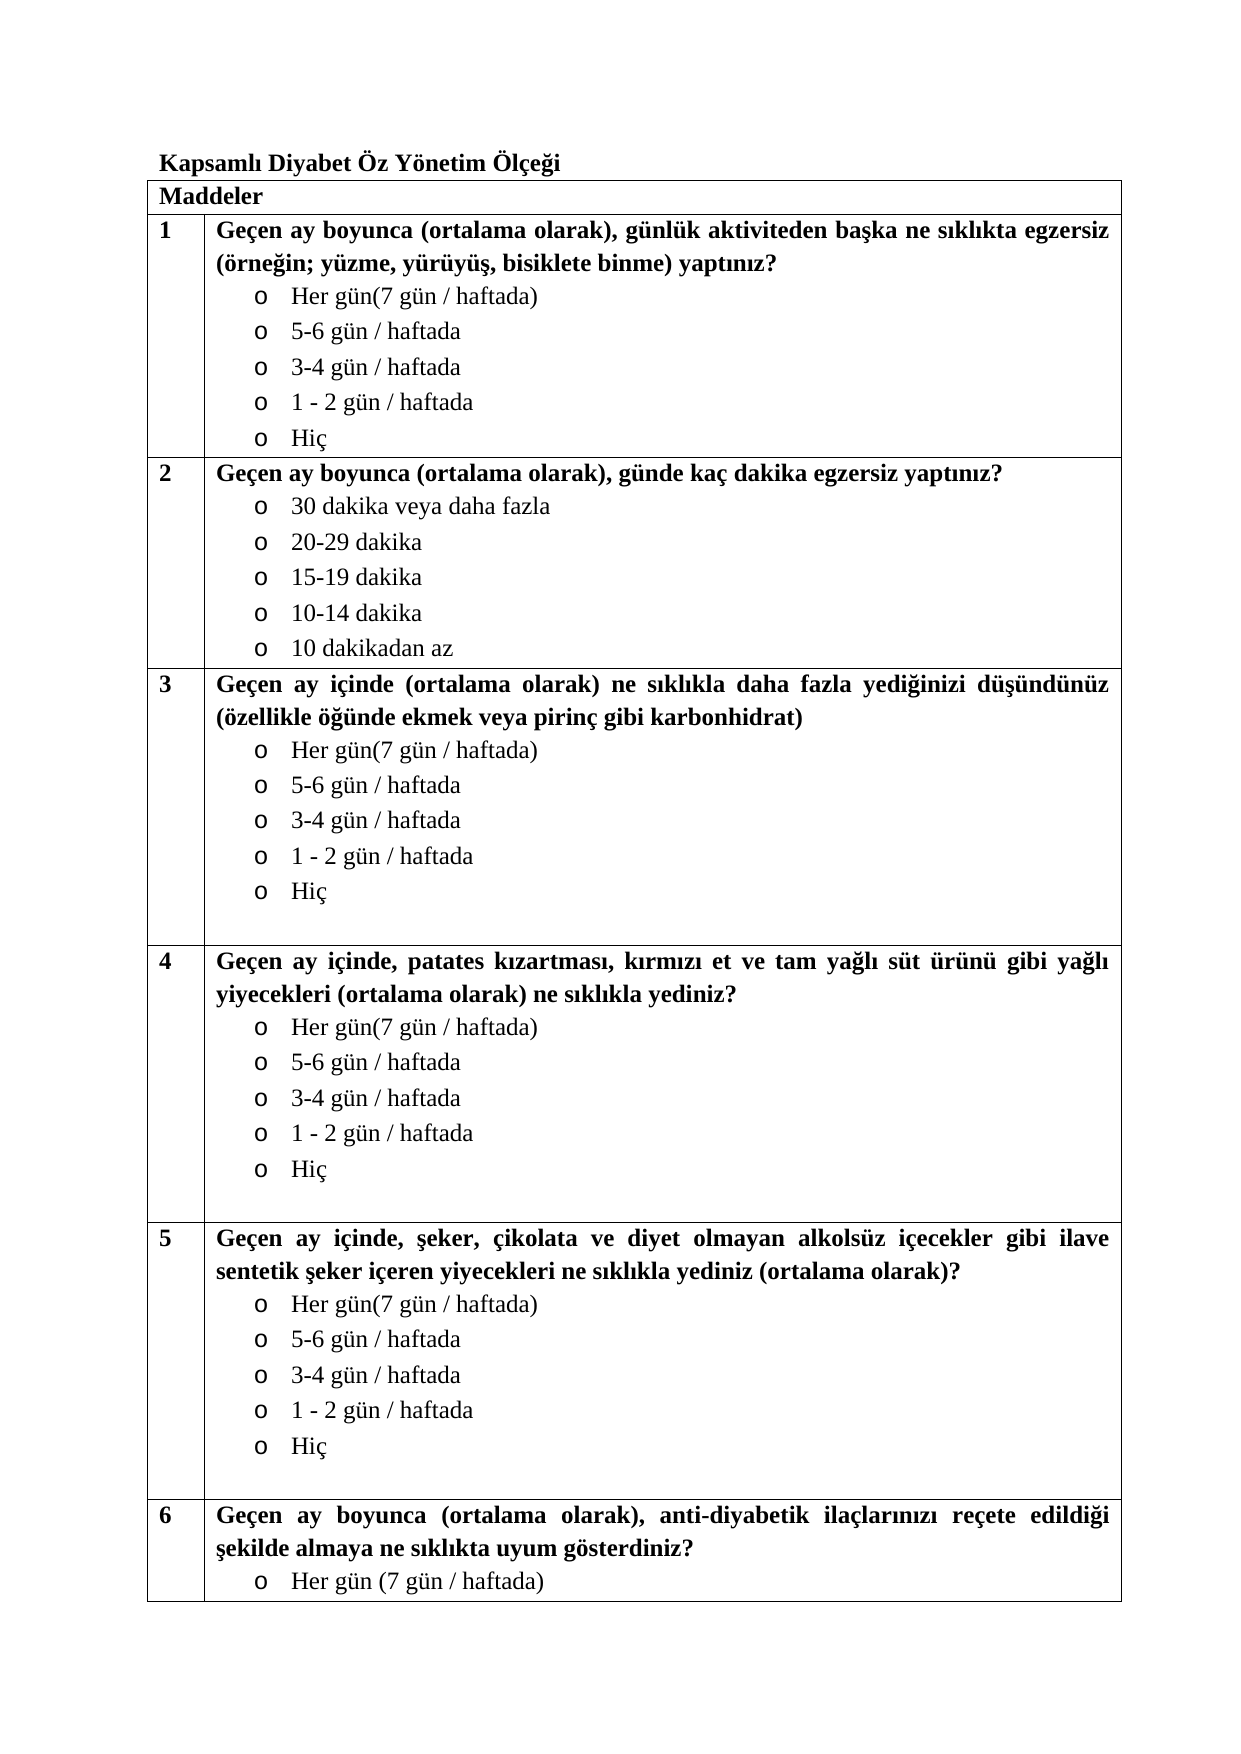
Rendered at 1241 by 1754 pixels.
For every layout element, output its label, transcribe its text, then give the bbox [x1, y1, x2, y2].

table_cell Geçen ay boyunca (ortalama olarak), günlük aktiviteden başka ne sıklıkta egzersiz (örneğin; yüzme, yürüyüş, bisiklete binme) yaptınız? Her gün(7 gün / haftada) 5-6 gün / haftada 3-4 gün / haftada 1 - 2 gün / haftada Hiç [205, 215, 1121, 457]
table_cell 2 [148, 458, 204, 668]
table_cell 3 [148, 669, 204, 945]
table_cell Maddeler [148, 181, 1121, 214]
table_cell 1 [148, 215, 204, 457]
table_cell Geçen ay içinde (ortalama olarak) ne sıklıkla daha fazla yediğinizi düşündünüz (özellikle öğünde ekmek veya pirinç gibi karbonhidrat) Her gün(7 gün / haftada) 5-6 gün / haftada 3-4 gün / haftada 1 - 2 gün / haftada Hiç [205, 669, 1121, 945]
table_cell 6 [148, 1500, 204, 1601]
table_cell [205, 1500, 1121, 1601]
table_cell Geçen ay içinde, şeker, çikolata ve diyet olmayan alkolsüz içecekler gibi ilave sentetik şeker içeren yiyecekleri ne sıklıkla yediniz (ortalama olarak)? Her gün(7 gün / haftada) 5-6 gün / haftada 3-4 gün / haftada 1 - 2 gün / haftada Hiç [205, 1223, 1121, 1499]
table_header Kapsamlı Diyabet Öz Yönetim Ölçeği [148, 148, 1122, 180]
table_cell Geçen ay boyunca (ortalama olarak), günde kaç dakika egzersiz yaptınız? 30 dakika veya daha fazla 20-29 dakika 15-19 dakika 10-14 dakika 10 dakikadan az [205, 458, 1121, 668]
table_cell 5 [148, 1223, 204, 1499]
table_cell Geçen ay içinde, patates kızartması, kırmızı et ve tam yağlı süt ürünü gibi yağlı yiyecekleri (ortalama olarak) ne sıklıkla yediniz? Her gün(7 gün / haftada) 5-6 gün / haftada 3-4 gün / haftada 1 - 2 gün / haftada Hiç [205, 946, 1121, 1222]
table_cell 4 [148, 946, 204, 1222]
